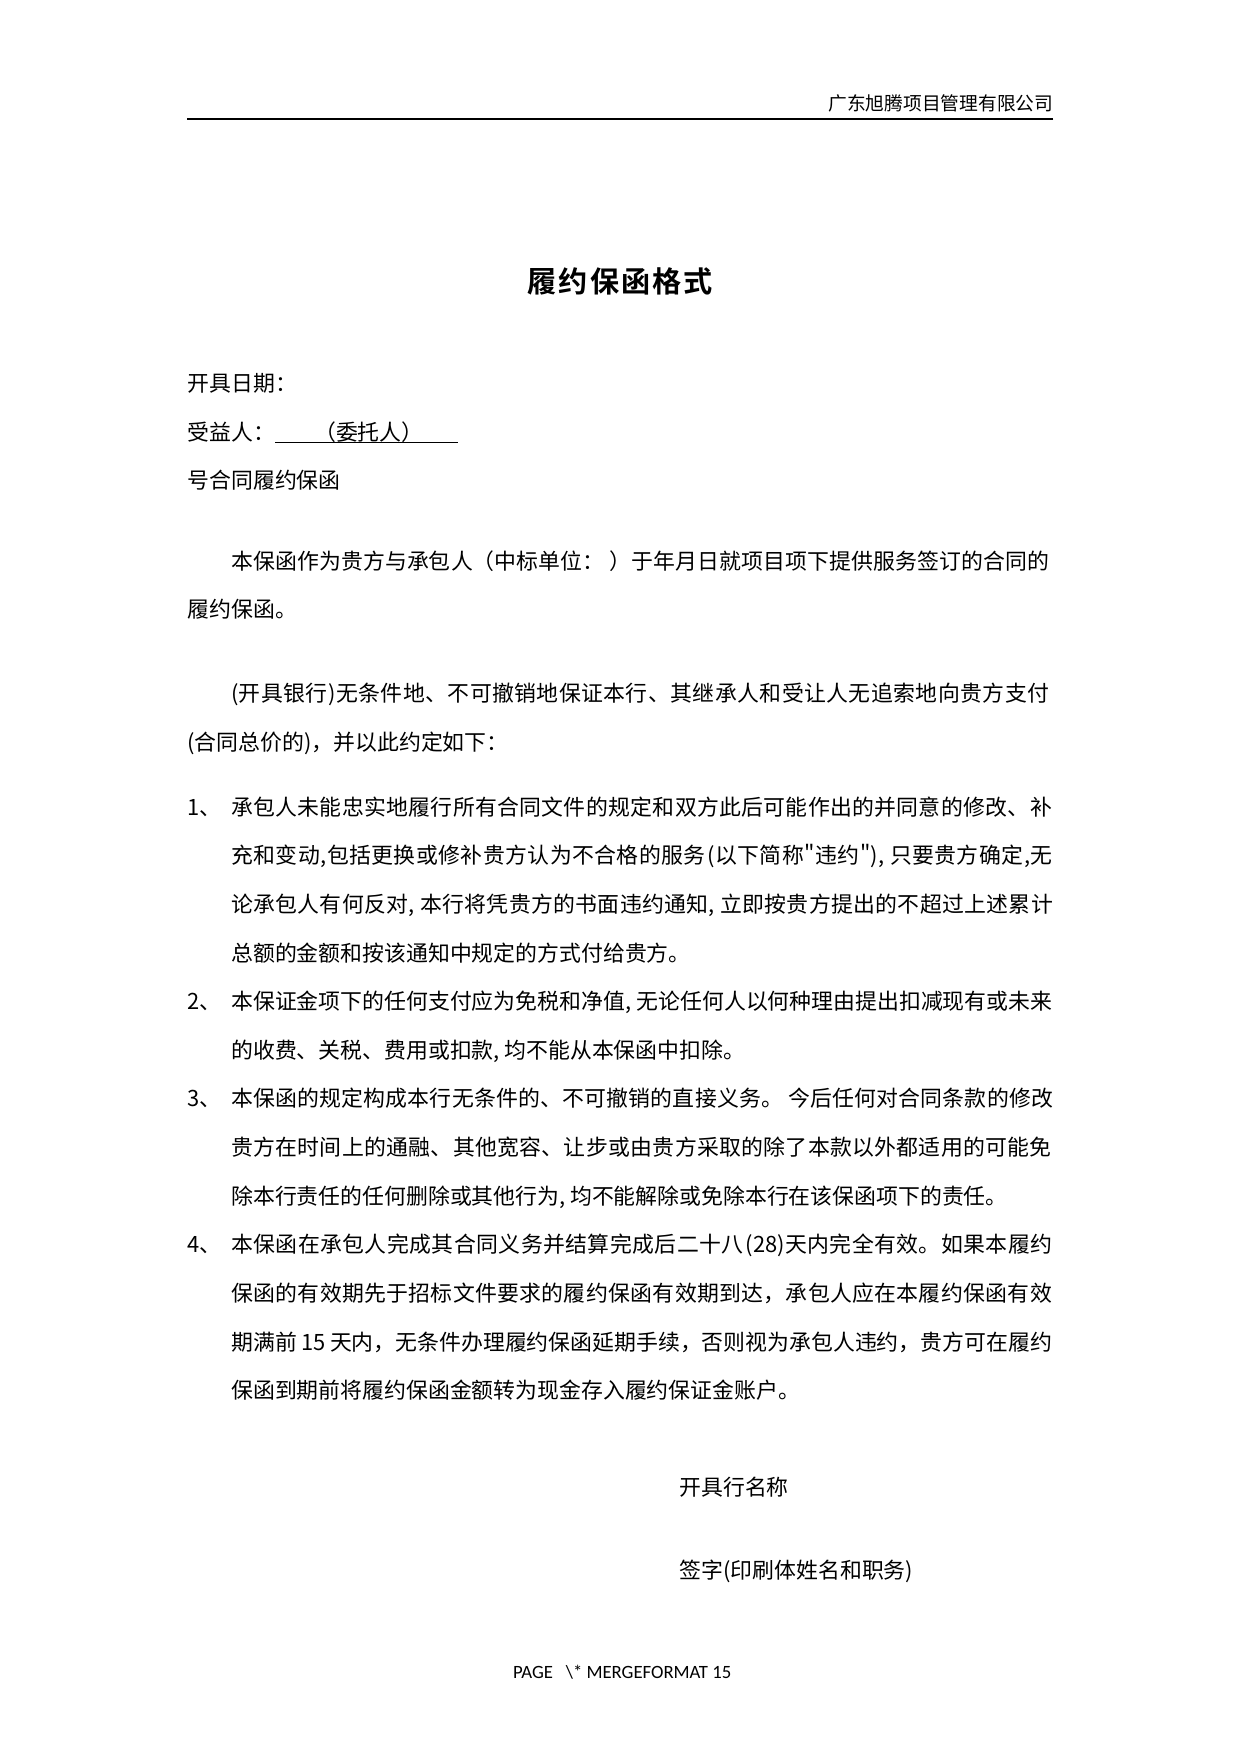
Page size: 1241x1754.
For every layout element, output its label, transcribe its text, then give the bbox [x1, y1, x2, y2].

list 本保函在承包人完成其合同义务并结算完成后二十八(28)天内完全有效。如果本履约保函的有效期先于招标文件要求的履约保函有效期到达，承包人应在本履约保函有效期满前15天内，无条件办理履约保函延期手续，否则视为承包人违约，贵方可在履约保函到期前将履约保函金额转为现金存入履约保证金账户。 [187, 1227, 1053, 1405]
text 开具行名称 [187, 1470, 1051, 1502]
text 履约保函格式 [187, 247, 1053, 312]
text (开具银行)无条件地、不可撤销地保证本行、其继承人和受让人无追索地向贵方支付(合同总价的)，并以此约定如下： [187, 676, 1051, 757]
text 签字(印刷体姓名和职务) [187, 1553, 1051, 1585]
text 受益人： （委托人） [187, 414, 1051, 447]
list 本保函的规定构成本行无条件的、不可撤销的直接义务。 今后任何对合同条款的修改、贵方在时间上的通融、其他宽容、让步或由贵方采取的除了本款以外都适用的可能免除本行责任的任何删除或其他行为, 均不能解除或免除本行在该保函项下的责任。 [187, 1081, 1053, 1211]
text 开具日期： [187, 366, 1051, 398]
text 号合同履约保函 [187, 462, 1051, 495]
list 本保证金项下的任何支付应为免税和净值, 无论任何人以何种理由提出扣减现有或未来的收费、关税、费用或扣款, 均不能从本保函中扣除。 [187, 984, 1053, 1065]
text 本保函作为贵方与承包人（中标单位： ）于年月日就项目项下提供服务签订的合同的履约保函。 [187, 543, 1051, 624]
list 承包人未能忠实地履行所有合同文件的规定和双方此后可能作出的并同意的修改、补充和变动,包括更换或修补贵方认为不合格的服务(以下简称"违约"), 只要贵方确定,无论承包人有何反对, 本行将凭贵方的书面违约通知, 立即按贵方提出的不超过上述累计总额的金额和按该通知中规定的方式付给贵方。 [187, 789, 1053, 968]
